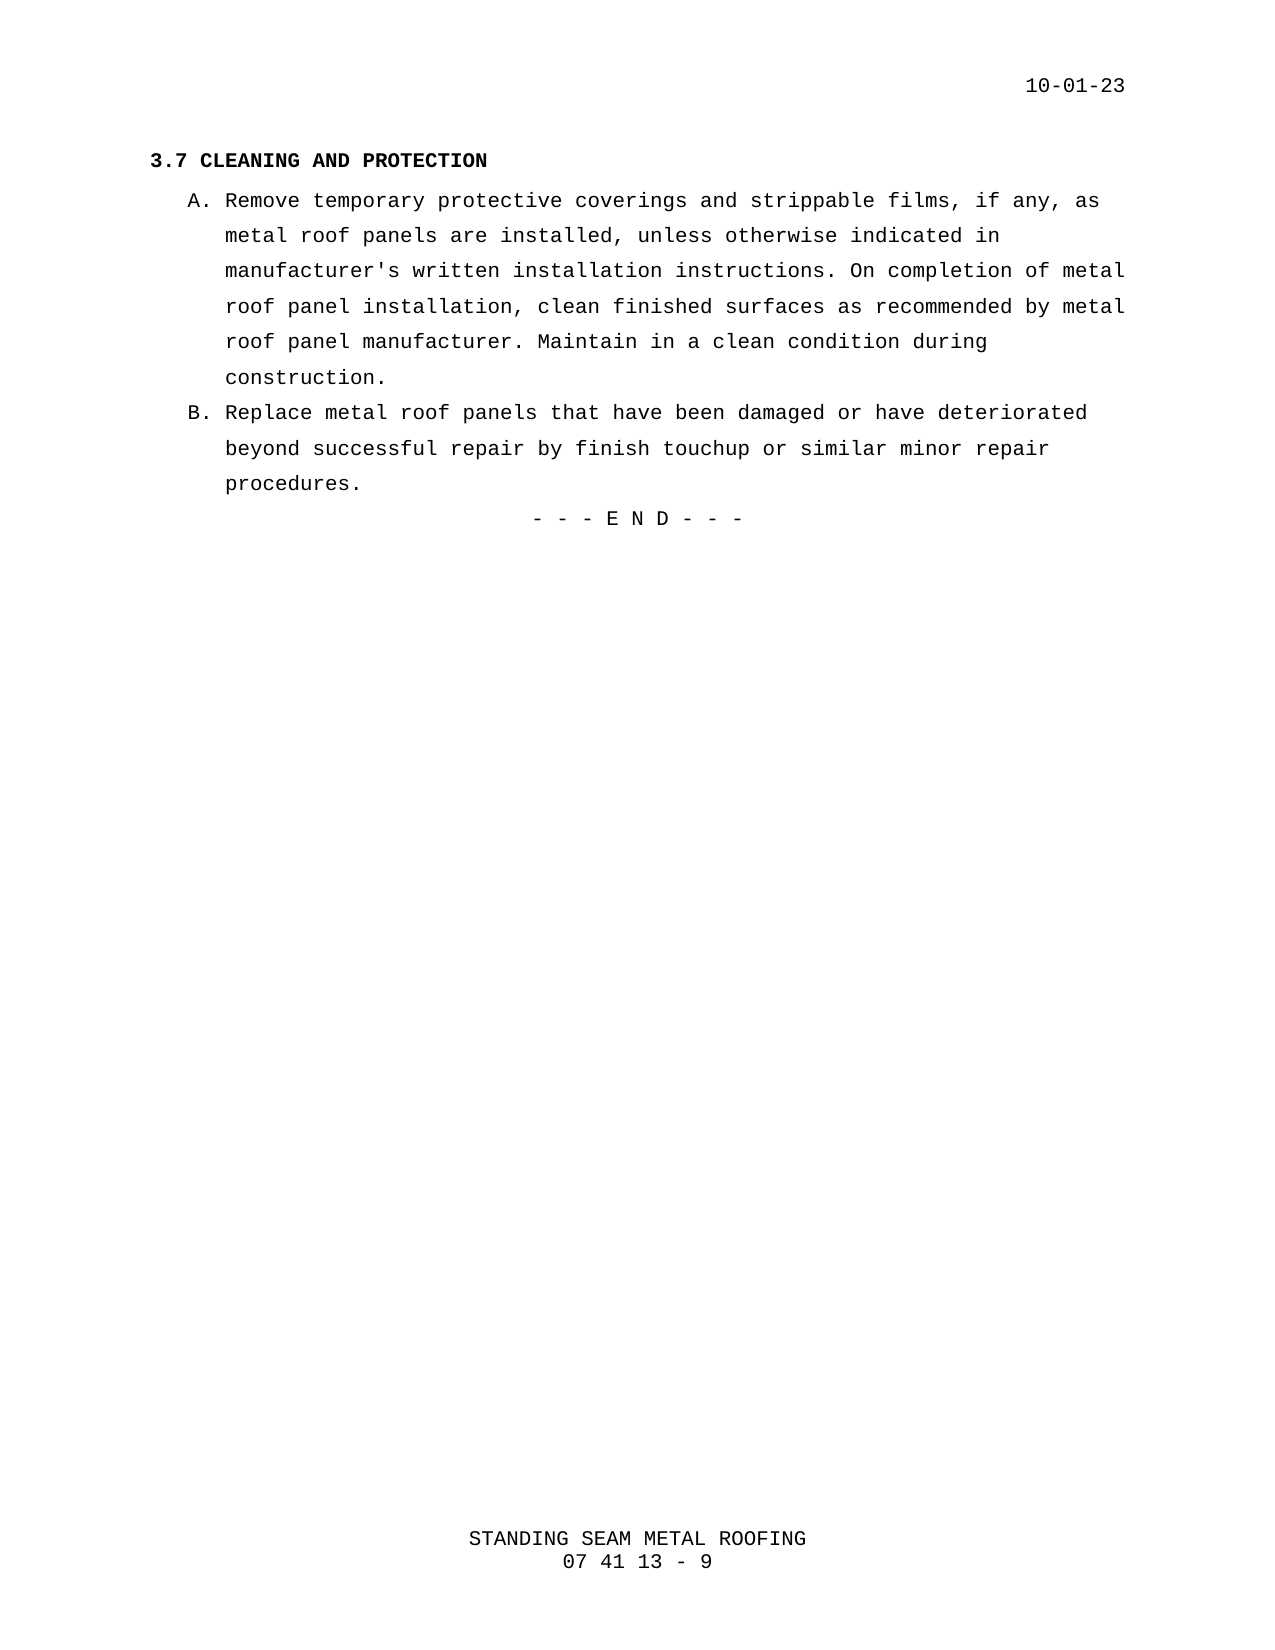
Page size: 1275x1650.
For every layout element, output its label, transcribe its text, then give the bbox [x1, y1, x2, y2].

text - - - E N D - - - [150, 508, 1125, 532]
text A. Remove temporary protective coverings and strippable films, if any, as metal roof panels are installed, unless otherwise indicated in manufacturer's written installation instructions. On completion of metal roof panel installation, clean finished surfaces as recommended by metal roof panel manufacturer. Maintain in a clean condition during construction. [187, 190, 1125, 390]
text B. Replace metal roof panels that have been damaged or have deteriorated beyond successful repair by finish touchup or similar minor repair procedures. [187, 402, 1125, 497]
text 3.7 CLEANING AND PROTECTION [150, 150, 1125, 174]
